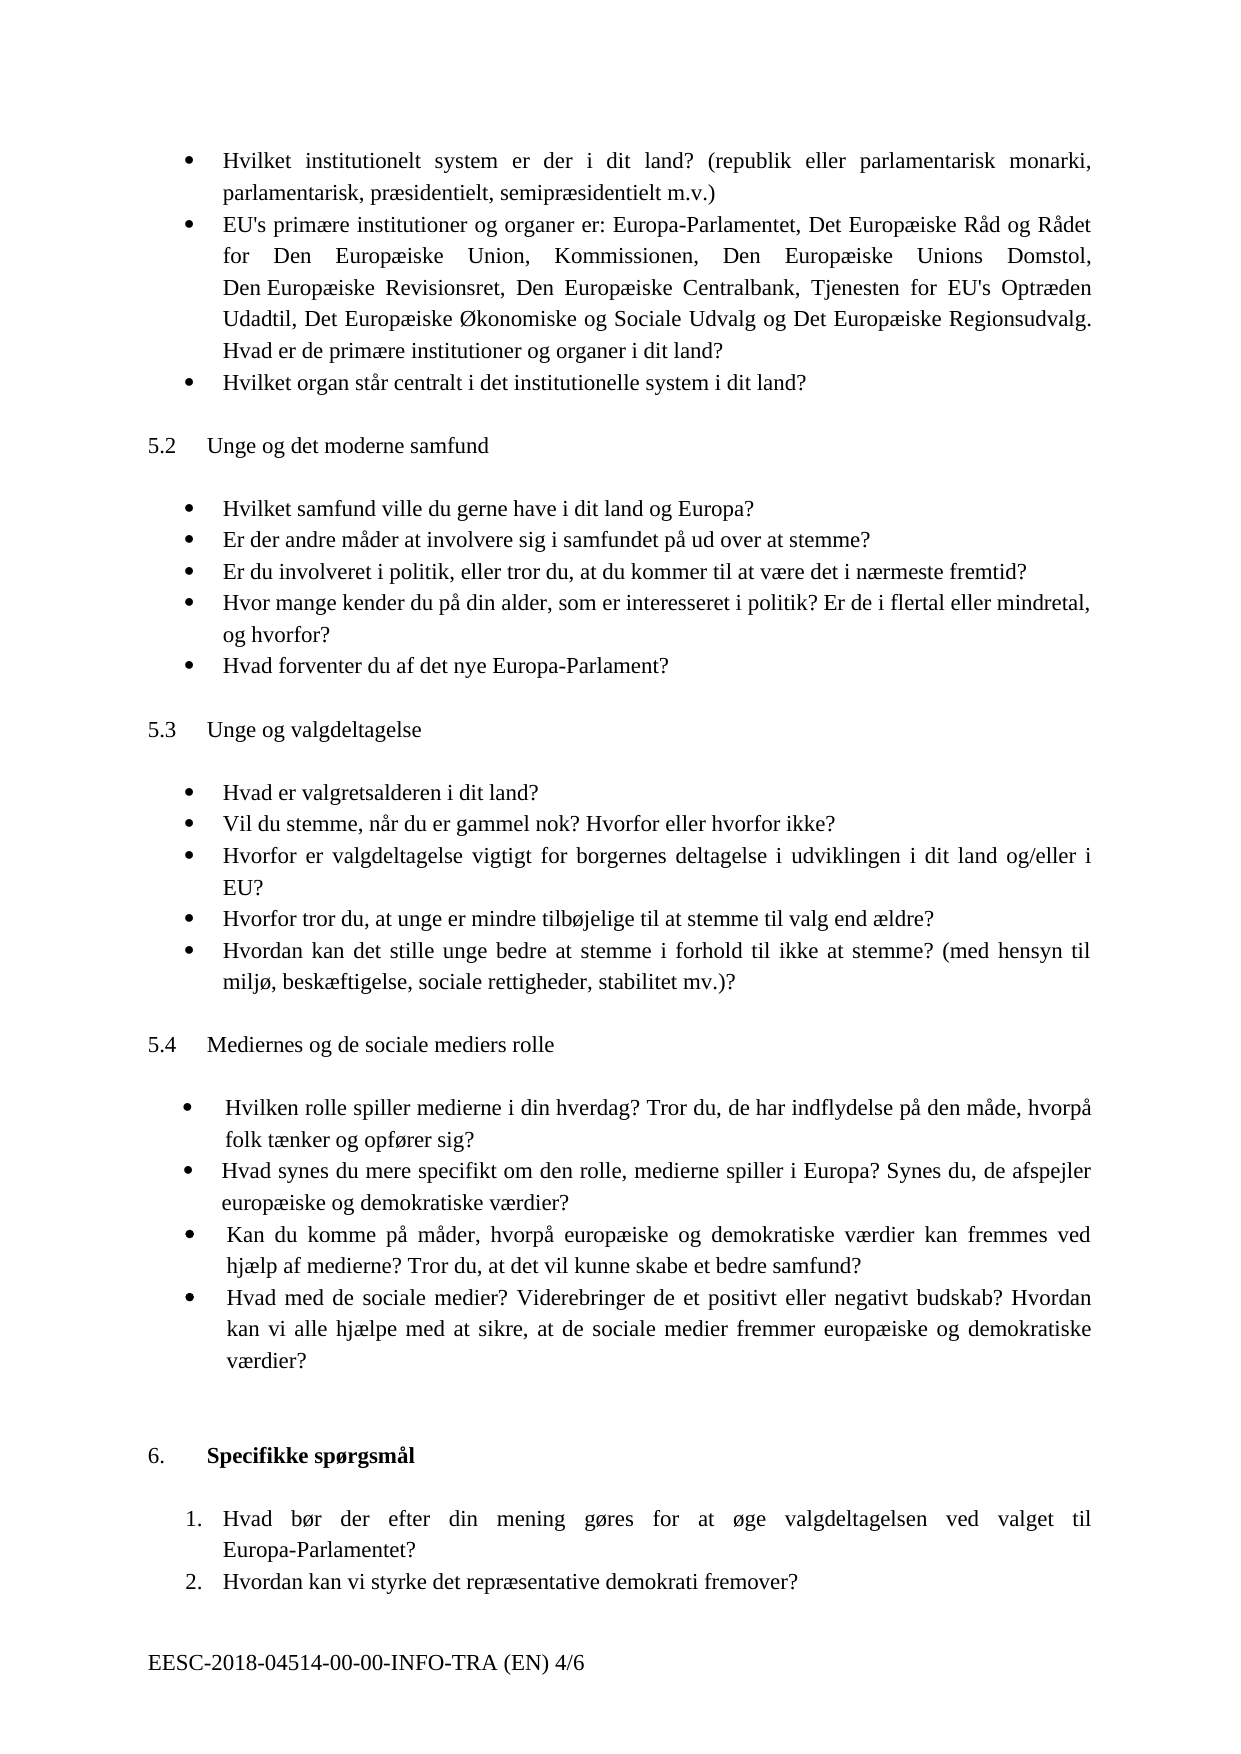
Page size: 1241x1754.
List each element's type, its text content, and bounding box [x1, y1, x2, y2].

subtitle Specifikke spørgsmål [148, 1442, 1093, 1468]
list Hvordan kan det stille unge bedre at stemme i forhold til ikke at stemme? (med hensyn til miljø, beskæftigelse, sociale rettigheder, stabilitet mv.)? [185, 937, 1093, 994]
list Er der andre måder at involvere sig i samfundet på ud over at stemme? [185, 526, 1093, 553]
list Hvilket institutionelt system er der i dit land? (republik eller parlamentarisk monarki, parlamentarisk, præsidentielt, semipræsidentielt m.v.) [185, 148, 1093, 206]
list Hvad med de sociale medier? Viderebringer de et positivt eller negativt budskab? Hvordan kan vi alle hjælpe med at sikre, at de sociale medier fremmer europæiske og demokratiske værdier? [186, 1284, 1093, 1373]
list Hvad er valgretsalderen i dit land? [185, 779, 1093, 805]
list Kan du komme på måder, hvorpå europæiske og demokratiske værdier kan fremmes ved hjælp af medierne? Tror du, at det vil kunne skabe et bedre samfund? [186, 1221, 1093, 1279]
list Hvor mange kender du på din alder, som er interesseret i politik? Er de i flertal eller mindretal, og hvorfor? [185, 589, 1093, 647]
list Hvad forventer du af det nye Europa-Parlament? [185, 653, 1093, 679]
list Hvordan kan vi styrke det repræsentative demokrati fremover? [185, 1568, 1093, 1594]
subtitle Mediernes og de sociale mediers rolle [148, 1031, 1093, 1058]
list Hvilket organ står centralt i det institutionelle system i dit land? [185, 368, 1093, 395]
list Hvad synes du mere specifikt om den rolle, medierne spiller i Europa? Synes du, de afspejler europæiske og demokratiske værdier? [184, 1158, 1093, 1216]
subtitle Unge og det moderne samfund [148, 432, 1093, 458]
list Hvorfor er valgdeltagelse vigtigt for borgernes deltagelse i udviklingen i dit land og/eller i EU? [185, 842, 1093, 900]
list Hvilket samfund ville du gerne have i dit land og Europa? [185, 495, 1093, 521]
list Hvorfor tror du, at unge er mindre tilbøjelige til at stemme til valg end ældre? [185, 905, 1093, 931]
list Vil du stemme, når du er gammel nok? Hvorfor eller hvorfor ikke? [185, 810, 1093, 837]
list Hvilken rolle spiller medierne i din hverdag? Tror du, de har indflydelse på den måde, hvorpå folk tænker og opfører sig? [183, 1094, 1093, 1152]
subtitle Unge og valgdeltagelse [148, 716, 1093, 742]
list Hvad bør der efter din mening gøres for at øge valgdeltagelsen ved valget til Europa-Parlamentet? [185, 1505, 1093, 1563]
list Er du involveret i politik, eller tror du, at du kommer til at være det i nærmeste fremtid? [185, 558, 1093, 584]
list EU's primære institutioner og organer er: Europa-Parlamentet, Det Europæiske Råd og Rådet for Den Europæiske Union, Kommissionen, Den Europæiske Unions Domstol, Den Europæiske Revisionsret, Den Europæiske Centralbank, Tjenesten for EU's Optræden Udadtil, Det Europæiske Økonomiske og Sociale Udvalg og Det Europæiske Regionsudvalg. Hvad er de primære institutioner og organer i dit land? [185, 211, 1093, 363]
